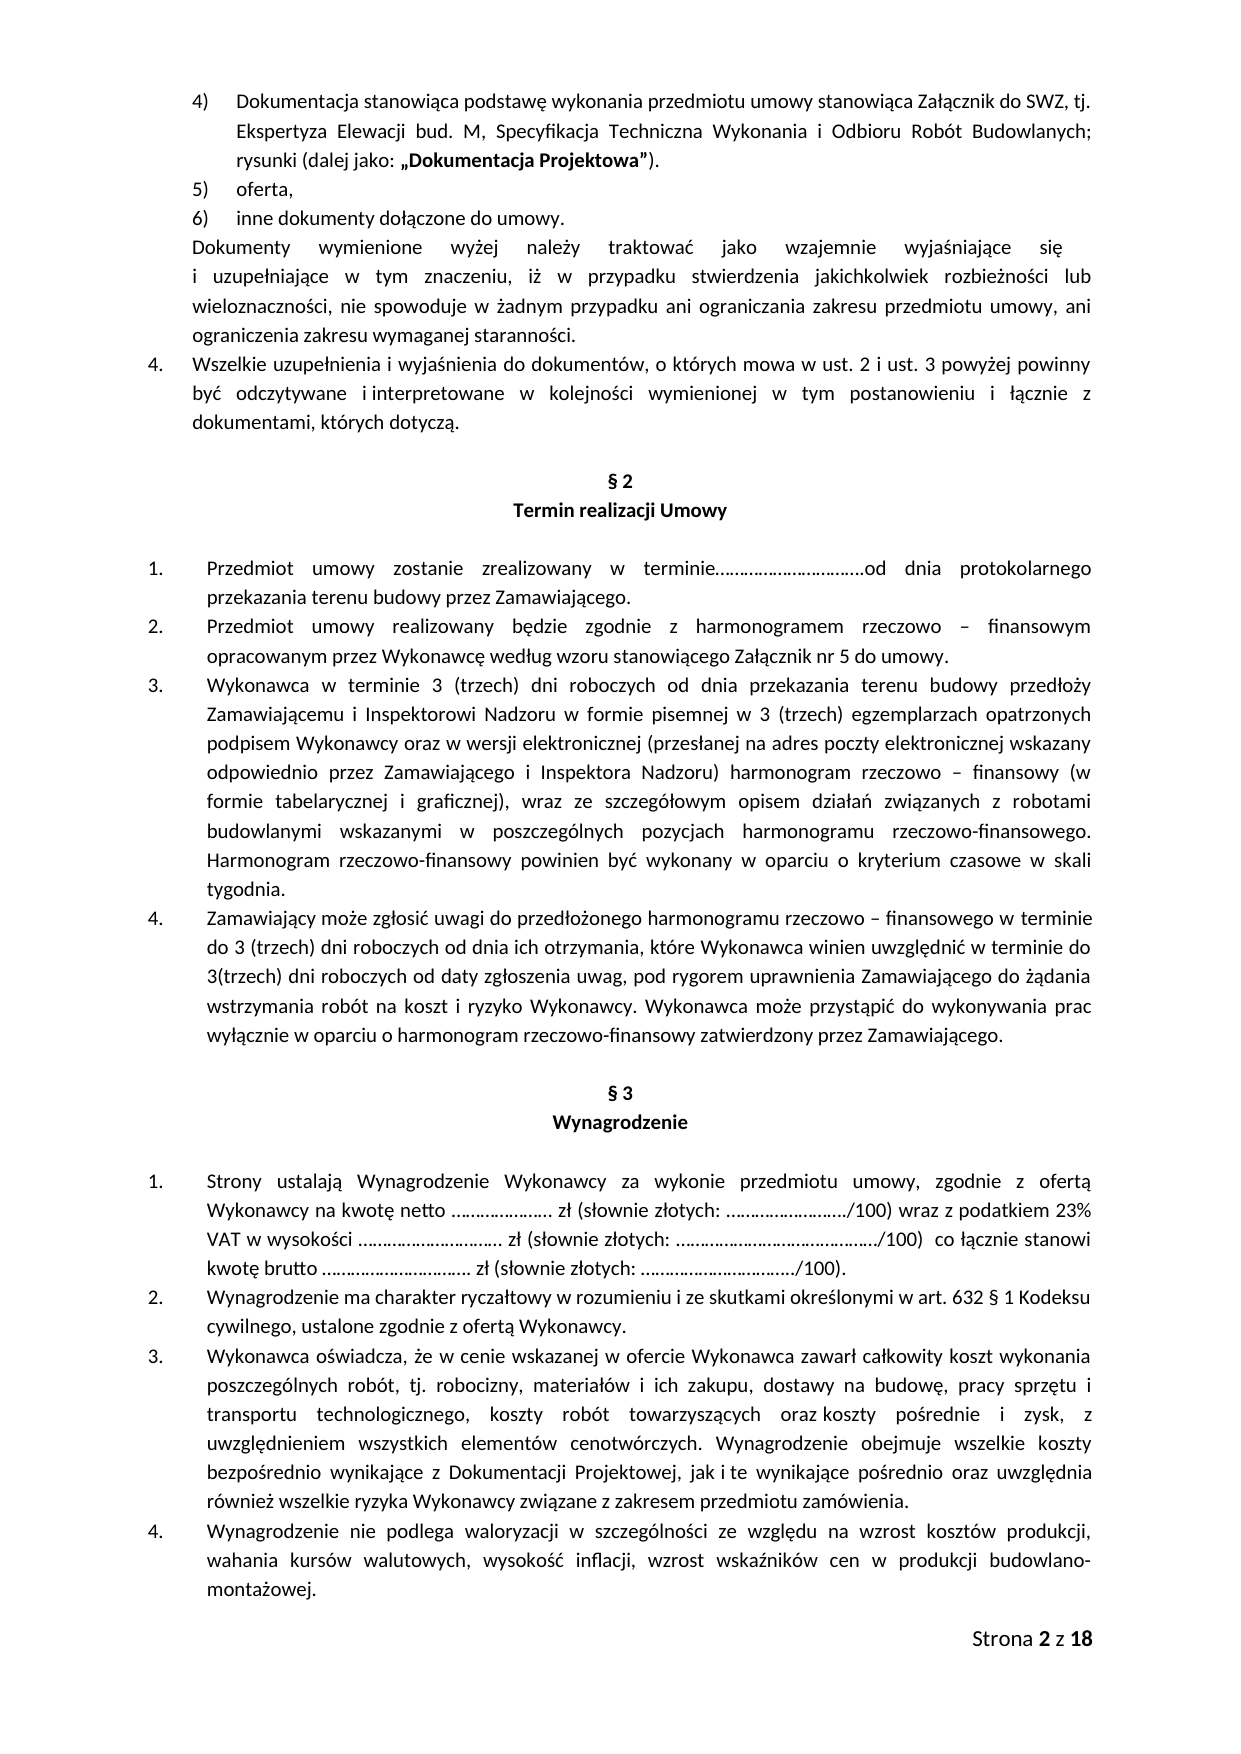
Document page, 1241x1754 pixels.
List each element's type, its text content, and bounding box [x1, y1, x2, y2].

list Wykonawca w terminie 3 (trzech) dni roboczych od dnia przekazania terenu budowy przedłoży Zamawiającemu i Inspektorowi Nadzoru w formie pisemnej w 3 (trzech) egzemplarzach opatrzonych podpisem Wykonawcy oraz w wersji elektronicznej (przesłanej na adres poczty elektronicznej wskazany odpowiednio przez Zamawiającego i Inspektora Nadzoru) harmonogram rzeczowo – finansowy (w formie tabelarycznej i graficznej), wraz ze szczegółowym opisem działań związanych z robotami budowlanymi wskazanymi w poszczególnych pozycjach harmonogramu rzeczowo-finansowego. Harmonogram rzeczowo-finansowy powinien być wykonany w oparciu o kryterium czasowe w skali tygodnia. [148, 672, 1093, 902]
list inne dokumenty dołączone do umowy. [192, 205, 1093, 231]
list Wynagrodzenie ma charakter ryczałtowy w rozumieniu i ze skutkami określonymi w art. 632 § 1 Kodeksu cywilnego, ustalone zgodnie z ofertą Wykonawcy. [148, 1284, 1093, 1339]
text § 3 [148, 1080, 1093, 1106]
subtitle § 2 [148, 468, 1093, 493]
list Zamawiający może zgłosić uwagi do przedłożonego harmonogramu rzeczowo – finansowego w terminie do 3 (trzech) dni roboczych od dnia ich otrzymania, które Wykonawca winien uwzględnić w terminie do 3(trzech) dni roboczych od daty zgłoszenia uwag, pod rygorem uprawnienia Zamawiającego do żądania wstrzymania robót na koszt i ryzyko Wykonawcy. Wykonawca może przystąpić do wykonywania prac wyłącznie w oparciu o harmonogram rzeczowo-finansowy zatwierdzony przez Zamawiającego. [148, 905, 1093, 1047]
list Wykonawca oświadcza, że w cenie wskazanej w ofercie Wykonawca zawarł całkowity koszt wykonania poszczególnych robót, tj. robocizny, materiałów i ich zakupu, dostawy na budowę, pracy sprzętu i transportu technologicznego, koszty robót towarzyszących oraz koszty pośrednie i zysk, z uwzględnieniem wszystkich elementów cenotwórczych. Wynagrodzenie obejmuje wszelkie koszty bezpośrednio wynikające z Dokumentacji Projektowej, jak i te wynikające pośrednio oraz uwzględnia również wszelkie ryzyka Wykonawcy związane z zakresem przedmiotu zamówienia. [148, 1343, 1093, 1514]
list Przedmiot umowy zostanie zrealizowany w terminie………………………….od dnia protokolarnego przekazania terenu budowy przez Zamawiającego. [148, 555, 1093, 610]
text Dokumenty wymienione wyżej należy traktować jako wzajemnie wyjaśniające się i uzupełniające w tym znaczeniu, iż w przypadku stwierdzenia jakichkolwiek rozbieżności lub wieloznaczności, nie spowoduje w żadnym przypadku ani ograniczania zakresu przedmiotu umowy, ani ograniczenia zakresu wymaganej staranności. [192, 234, 1093, 347]
list Przedmiot umowy realizowany będzie zgodnie z harmonogramem rzeczowo – finansowym opracowanym przez Wykonawcę według wzoru stanowiącego Załącznik nr 5 do umowy. [148, 614, 1093, 668]
list oferta, [192, 176, 1093, 202]
list Strony ustalają Wynagrodzenie Wykonawcy za wykonie przedmiotu umowy, zgodnie z ofertą Wykonawcy na kwotę netto ………………… zł (słownie złotych: ……………………./100) wraz z podatkiem 23% VAT w wysokości ………………………… zł (słownie złotych: ……………………………………/100) co łącznie stanowi kwotę brutto …………………………. zł (słownie złotych: …………………………../100). [148, 1168, 1093, 1281]
list Wynagrodzenie nie podlega waloryzacji w szczególności ze względu na wzrost kosztów produkcji, wahania kursów walutowych, wysokość inflacji, wzrost wskaźników cen w produkcji budowlano-montażowej. [148, 1518, 1093, 1602]
list Wszelkie uzupełnienia i wyjaśnienia do dokumentów, o których mowa w ust. 2 i ust. 3 powyżej powinny być odczytywane i interpretowane w kolejności wymienionej w tym postanowieniu i łącznie z dokumentami, których dotyczą. [148, 351, 1093, 435]
subtitle Termin realizacji Umowy [148, 497, 1093, 522]
list Dokumentacja stanowiąca podstawę wykonania przedmiotu umowy stanowiąca Załącznik do SWZ, tj. Ekspertyza Elewacji bud. M, Specyfikacja Techniczna Wykonania i Odbioru Robót Budowlanych; rysunki (dalej jako: „Dokumentacja Projektowa”). [192, 89, 1093, 172]
text Wynagrodzenie [148, 1109, 1093, 1135]
